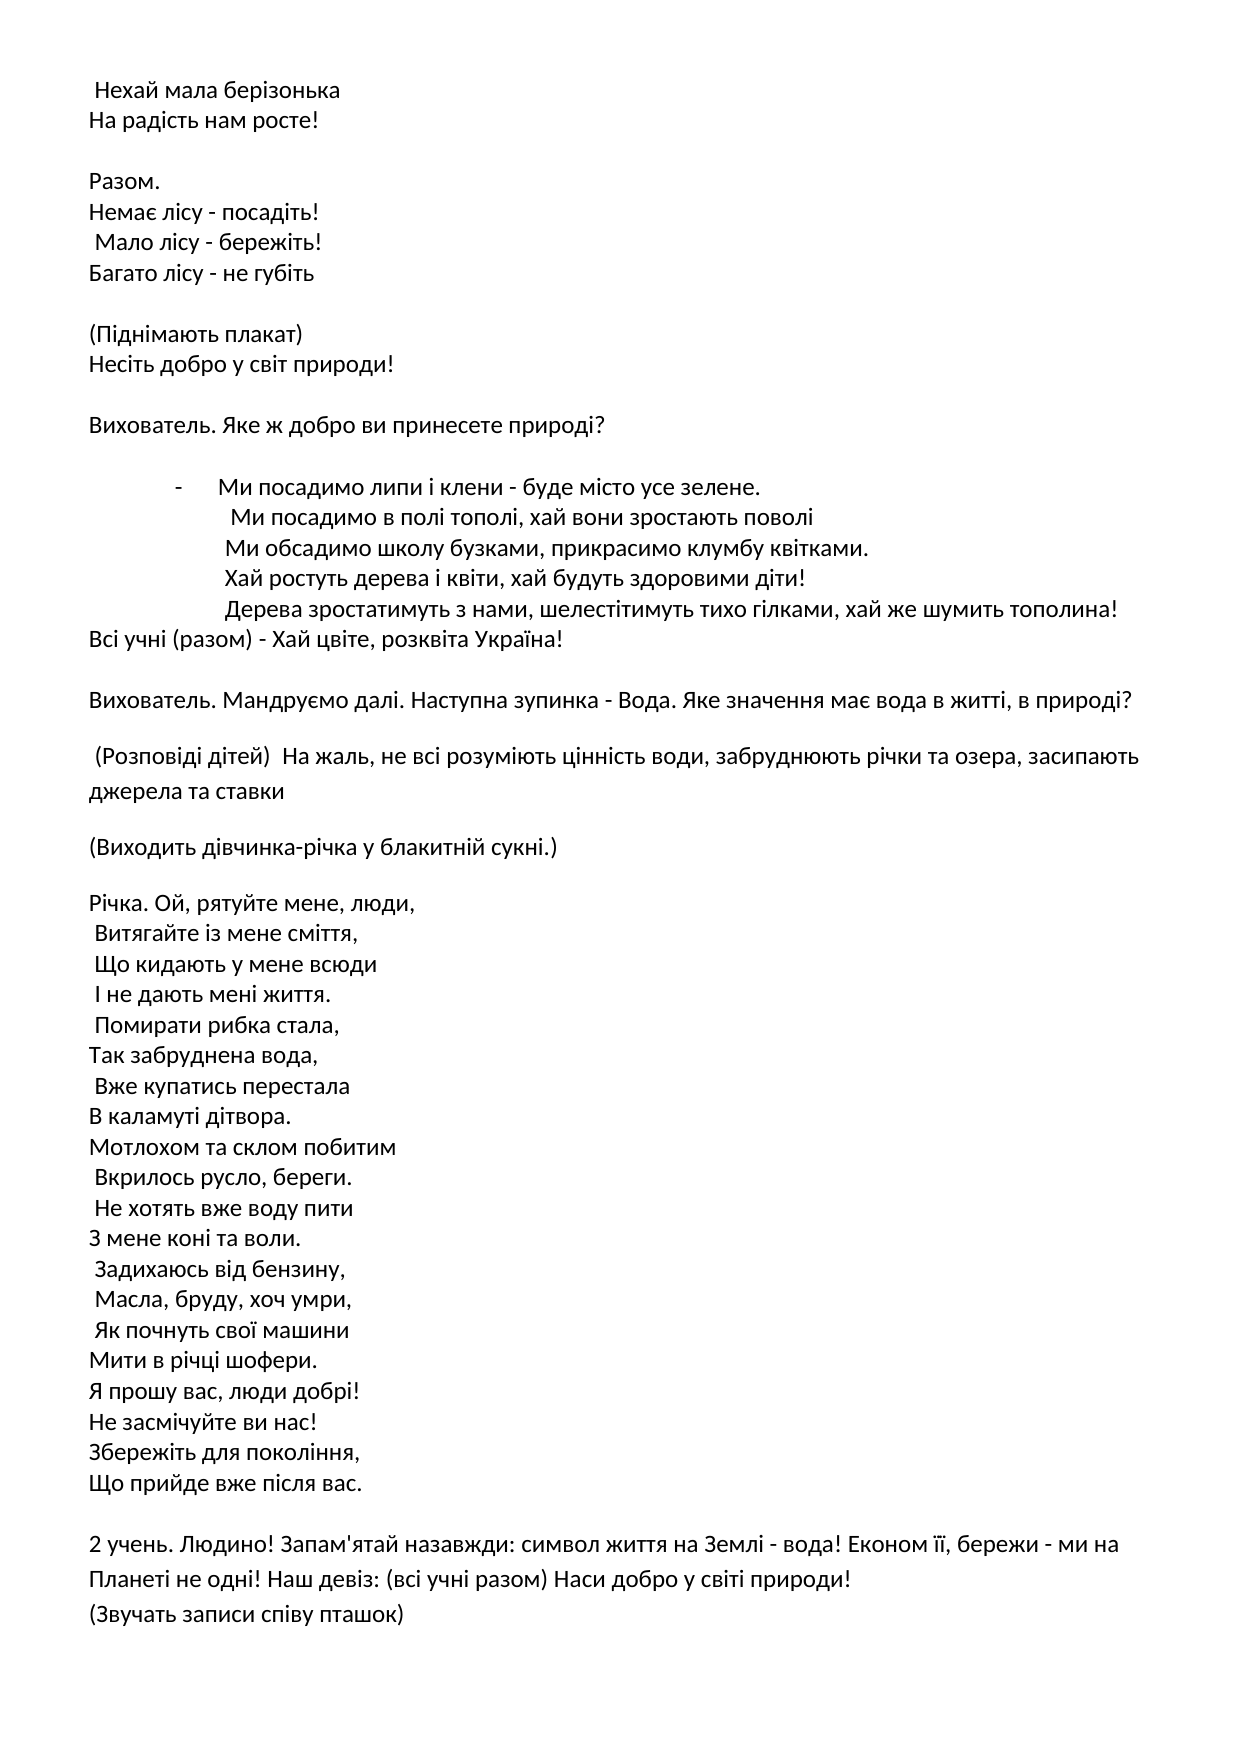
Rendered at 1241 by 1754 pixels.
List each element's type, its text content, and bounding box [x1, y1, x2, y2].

text Вже купатись перестала [89, 1070, 1152, 1100]
text Річка. Ой, рятуйте мене, люди, [89, 887, 1152, 917]
text Дерева зростатимуть з нами, шелестітимуть тихо гілками, хай же шумить тополина! [89, 593, 1152, 623]
text Масла, бруду, хоч умри, [89, 1283, 1152, 1314]
text Мотлохом та склом побитим [89, 1131, 1152, 1161]
text Я прошу вас, люди добрі! [89, 1375, 1152, 1406]
text Ми обсадимо школу бузками, прикрасимо клумбу квітками. [89, 532, 1152, 562]
text Так забруднена вода, [89, 1039, 1152, 1070]
text (Піднімають плакат) [89, 318, 1152, 348]
text Разом. [89, 165, 1152, 196]
text (Розповіді дітей) На жаль, не всі розуміють цінність води, забруднюють річки та озера, засипають джерела та ставки [89, 740, 1152, 806]
text Ми посадимо в полі тополі, хай вони зростають поволі [89, 501, 1152, 532]
text Вихователь. Яке ж добро ви принесете природі? [89, 409, 1152, 440]
list Ми посадимо липи і клени - буде місто усе зелене. [174, 471, 1152, 501]
text Як почнуть свої машини [89, 1314, 1152, 1344]
text І не дають мені життя. [89, 978, 1152, 1009]
text (Виходить дівчинка-річка у блакитній сукні.) [89, 831, 1152, 861]
text Вкрилось русло, береги. [89, 1161, 1152, 1192]
text Нехай мала берізонька [89, 74, 1152, 104]
text Мало лісу - бережіть! [89, 226, 1152, 257]
text Всі учні (разом) - Хай цвіте, розквіта Україна! [89, 623, 1152, 654]
text Витягайте із мене сміття, [89, 917, 1152, 948]
text Що кидають у мене всюди [89, 948, 1152, 978]
text 2 учень. Людино! Запам'ятай назавжди: символ життя на Землі - вода! Економ її, бережи - ми на Планеті не одні! Наш девіз: (всі учні разом) Наси добро у світі природи! [89, 1528, 1152, 1593]
text Хай ростуть дерева і квіти, хай будуть здоровими діти! [89, 562, 1152, 593]
text Мити в річці шофери. [89, 1344, 1152, 1375]
text Збережіть для покоління, [89, 1436, 1152, 1467]
text Немає лісу - посадіть! [89, 196, 1152, 226]
text Задихаюсь від бензину, [89, 1253, 1152, 1283]
text На радість нам росте! [89, 104, 1152, 135]
text (Звучать записи співу пташок) [89, 1598, 1152, 1628]
text Несіть добро у світ природи! [89, 348, 1152, 379]
text Що прийде вже після вас. [89, 1467, 1152, 1497]
text Не засмічуйте ви нас! [89, 1406, 1152, 1436]
text Багато лісу - не губіть [89, 257, 1152, 287]
text Помирати рибка стала, [89, 1009, 1152, 1039]
text В каламуті дітвора. [89, 1100, 1152, 1131]
text З мене коні та воли. [89, 1222, 1152, 1253]
text Не хотять вже воду пити [89, 1192, 1152, 1222]
text Вихователь. Мандруємо далі. Наступна зупинка - Вода. Яке значення має вода в житті, в природі? [89, 684, 1152, 715]
